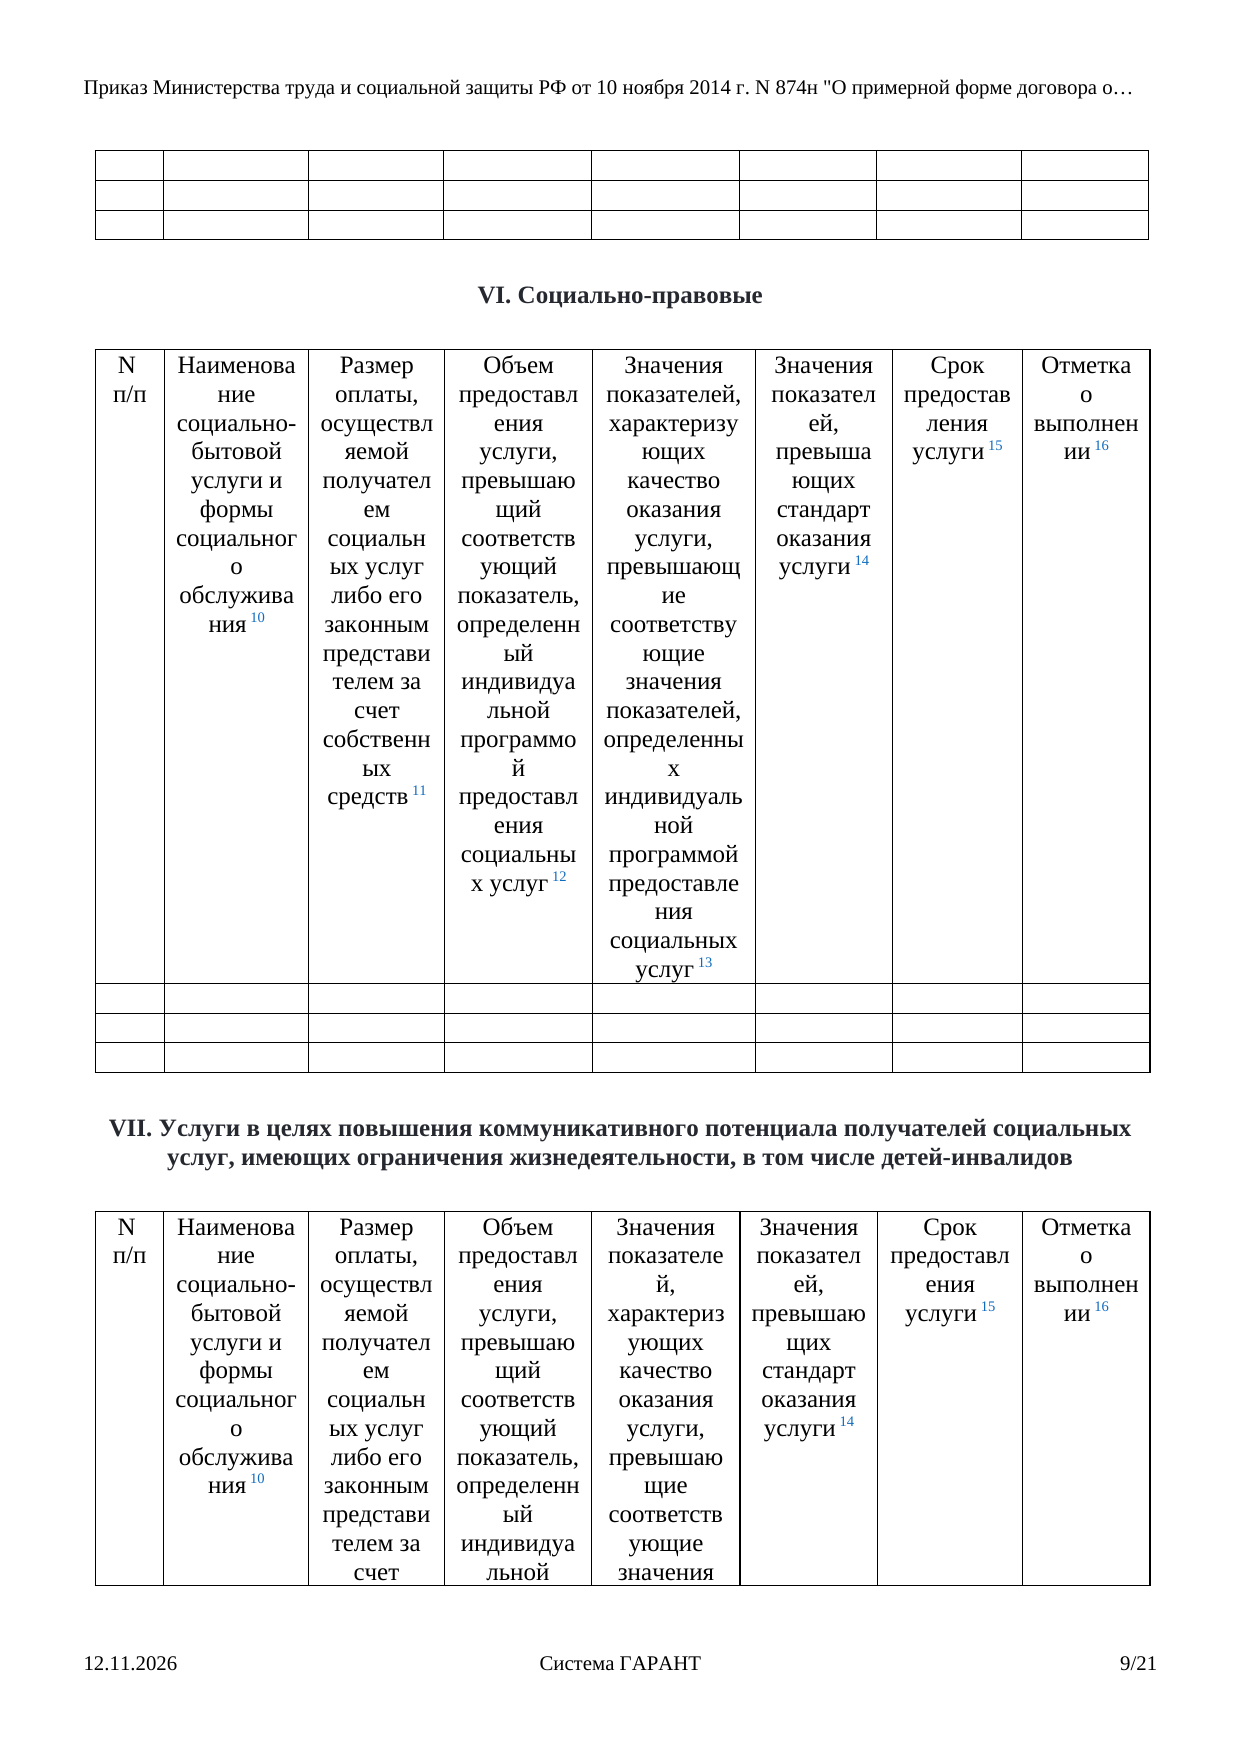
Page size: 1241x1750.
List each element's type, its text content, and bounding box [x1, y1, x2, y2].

table_header N п/п [96, 1212, 163, 1585]
table_cell [740, 151, 876, 180]
table_cell [309, 211, 443, 239]
table_cell [740, 181, 876, 209]
table_cell [593, 984, 755, 1012]
table_cell [1023, 1014, 1149, 1042]
table_header N п/п [96, 350, 164, 983]
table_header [741, 1212, 877, 1585]
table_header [309, 1212, 444, 1585]
table_cell [756, 1014, 892, 1042]
table_cell [592, 181, 739, 209]
table_cell [445, 1043, 592, 1072]
table_cell [877, 181, 1021, 209]
table_header Значения показателей, превышающих стандарт оказания услуги 14 [756, 350, 892, 983]
table_cell [756, 1043, 892, 1072]
table_cell [1022, 151, 1148, 180]
table_cell [592, 211, 739, 239]
table_cell [1023, 984, 1149, 1012]
table_cell [445, 1014, 592, 1042]
table_cell [1023, 1043, 1149, 1072]
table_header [592, 1212, 739, 1585]
table_cell [893, 984, 1022, 1012]
table_cell [165, 984, 308, 1012]
table_cell [877, 151, 1021, 180]
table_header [445, 350, 592, 983]
table_cell [165, 1014, 308, 1042]
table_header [878, 1212, 1022, 1585]
table_cell [164, 151, 308, 180]
table_cell [165, 1043, 308, 1072]
table_cell [893, 1014, 1022, 1042]
table_cell [96, 151, 163, 180]
table_cell [96, 1043, 164, 1072]
table_cell [444, 151, 591, 180]
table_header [445, 1212, 591, 1585]
table_cell [309, 181, 443, 209]
table_cell [164, 181, 308, 209]
table_cell [877, 211, 1021, 239]
table_cell [309, 1043, 444, 1072]
table_cell [893, 1043, 1022, 1072]
table_cell [592, 151, 739, 180]
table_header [1023, 1212, 1149, 1585]
table_cell [309, 151, 443, 180]
subtitle VI. Социально-правовые [83, 280, 1157, 309]
table_cell [96, 211, 163, 239]
table_cell [740, 211, 876, 239]
table_cell [164, 211, 308, 239]
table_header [165, 350, 308, 983]
table_header Отметка о выполнении 16 [1023, 350, 1149, 983]
table_cell [593, 1014, 755, 1042]
table_cell [444, 181, 591, 209]
table_cell [96, 181, 163, 209]
table_cell [96, 1014, 164, 1042]
table_cell [1022, 181, 1148, 209]
table_cell [309, 1014, 444, 1042]
subtitle VII. Услуги в целях повышения коммуникативного потенциала получателей социальных услуг, имеющих ограничения жизнедеятельности, в том числе детей-инвалидов [83, 1113, 1157, 1171]
table_header Срок предоставления услуги 15 [893, 350, 1022, 983]
table_cell [96, 984, 164, 1012]
table_cell [444, 211, 591, 239]
table_cell [445, 984, 592, 1012]
table_cell [1022, 211, 1148, 239]
table_cell [593, 1043, 755, 1072]
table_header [164, 1212, 308, 1585]
table_cell [756, 984, 892, 1012]
table_cell [309, 984, 444, 1012]
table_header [309, 350, 444, 983]
